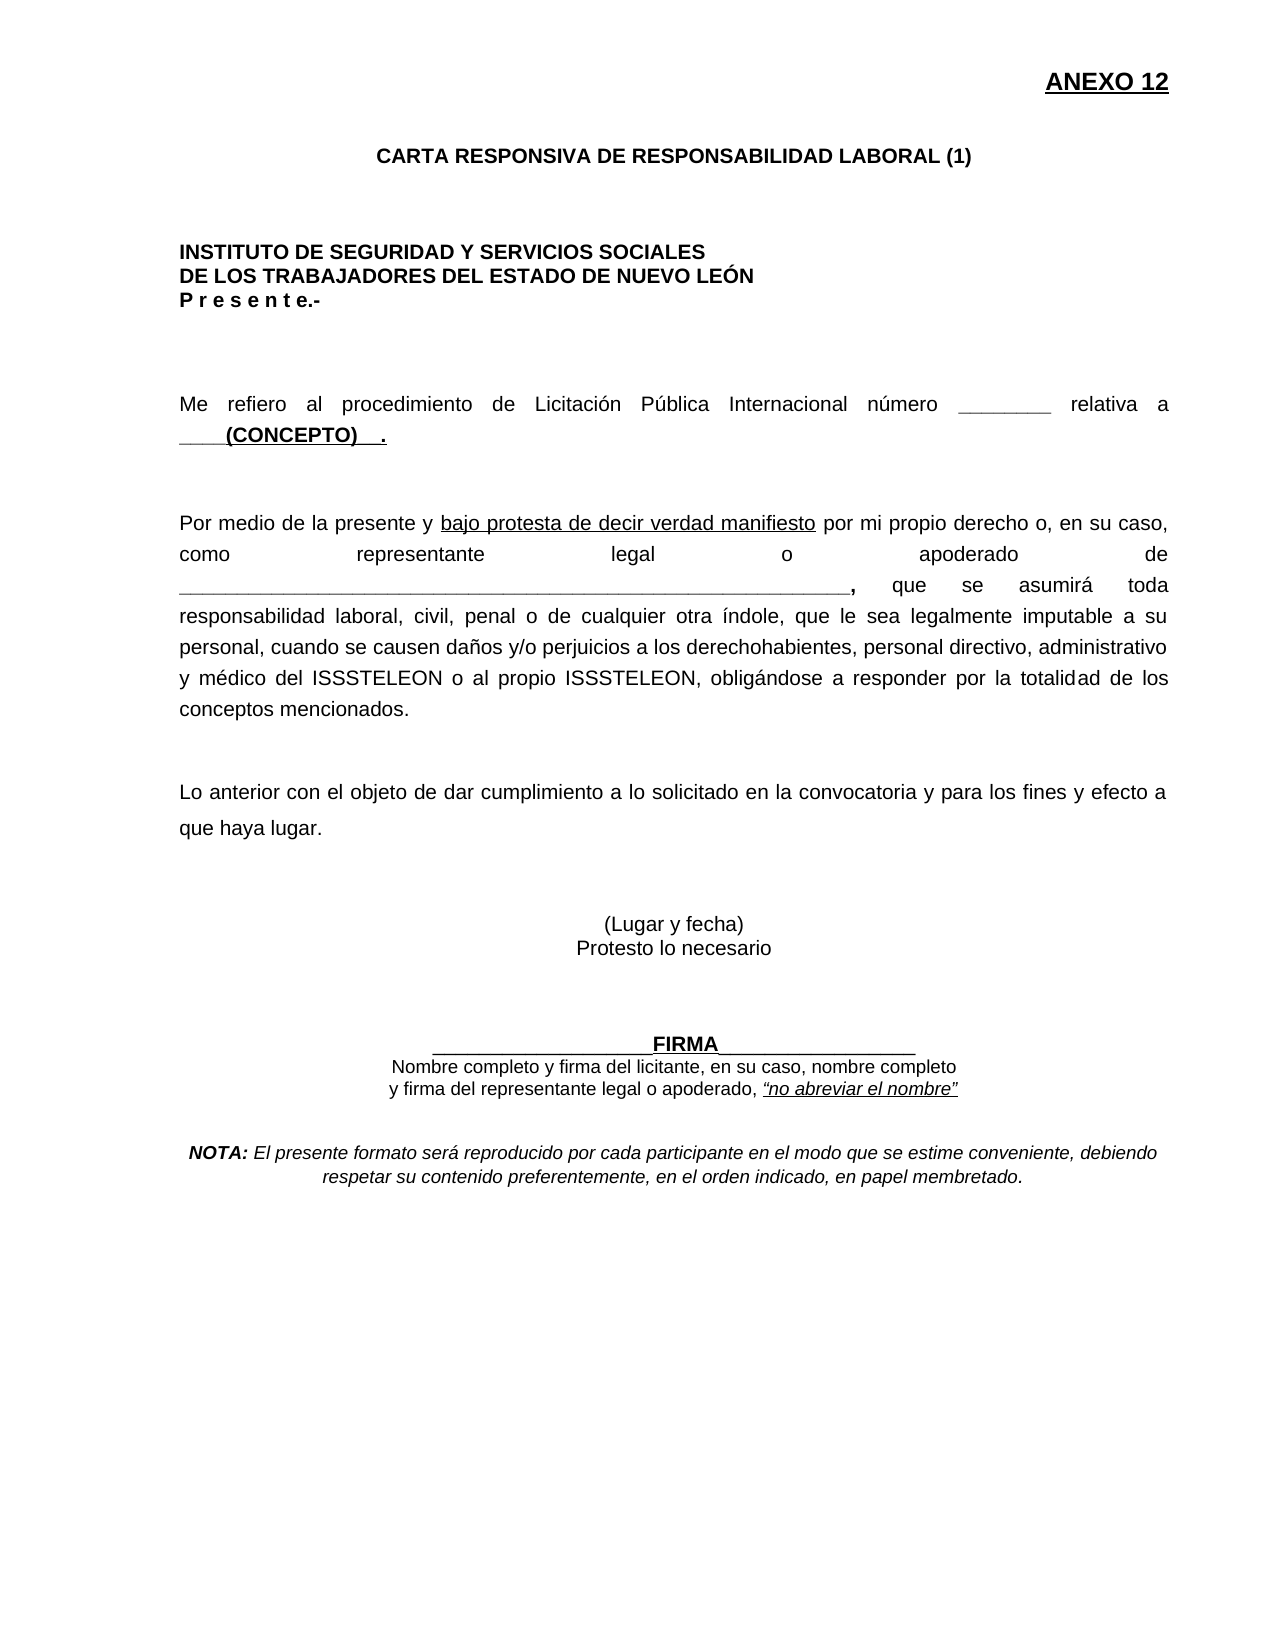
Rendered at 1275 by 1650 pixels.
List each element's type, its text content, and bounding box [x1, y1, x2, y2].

text Lo anterior con el objeto de dar cumplimiento a lo solicitado en la convocatoria y para los fines y efecto a que haya lugar. [179, 780, 1169, 839]
text (Lugar y fecha) [179, 912, 1169, 936]
text y firma del representante legal o apoderado, “no abreviar el nombre” [179, 1077, 1169, 1099]
text ANEXO 12 [179, 67, 1169, 96]
text Nombre completo y firma del licitante, en su caso, nombre completo [179, 1056, 1169, 1077]
text P r e s e n t e.- [179, 288, 1169, 312]
text Por medio de la presente y bajo protesta de decir verdad manifiesto por mi propio derecho o, en su caso, como representante legal o apoderado de __________________________________________________________, que se asumirá toda responsabilidad laboral, civil, penal o de cualquier otra índole, que le sea legalmente imputable a su personal, cuando se causen daños y/o perjuicios a los derechohabientes, personal directivo, administrativo y médico del ISSSTELEON o al propio ISSSTELEON, obligándose a responder por la totalidad de los conceptos mencionados. [179, 510, 1169, 721]
text INSTITUTO DE SEGURIDAD Y SERVICIOS SOCIALES [179, 240, 1169, 264]
text NOTA: El presente formato será reproducido por cada participante en el modo que se estime conveniente, debiendo respetar su contenido preferentemente, en el orden indicado, en papel membretado. [179, 1142, 1169, 1187]
text Protesto lo necesario [179, 936, 1169, 960]
text ___________________FIRMA_________________ [179, 1032, 1169, 1056]
text DE LOS TRABAJADORES DEL ESTADO DE NUEVO LEÓN [179, 264, 1169, 288]
text CARTA RESPONSIVA DE RESPONSABILIDAD LABORAL (1) [179, 144, 1169, 168]
text Me refiero al procedimiento de Licitación Pública Internacional número ________ relativa a ____(CONCEPTO)__. [179, 392, 1169, 447]
